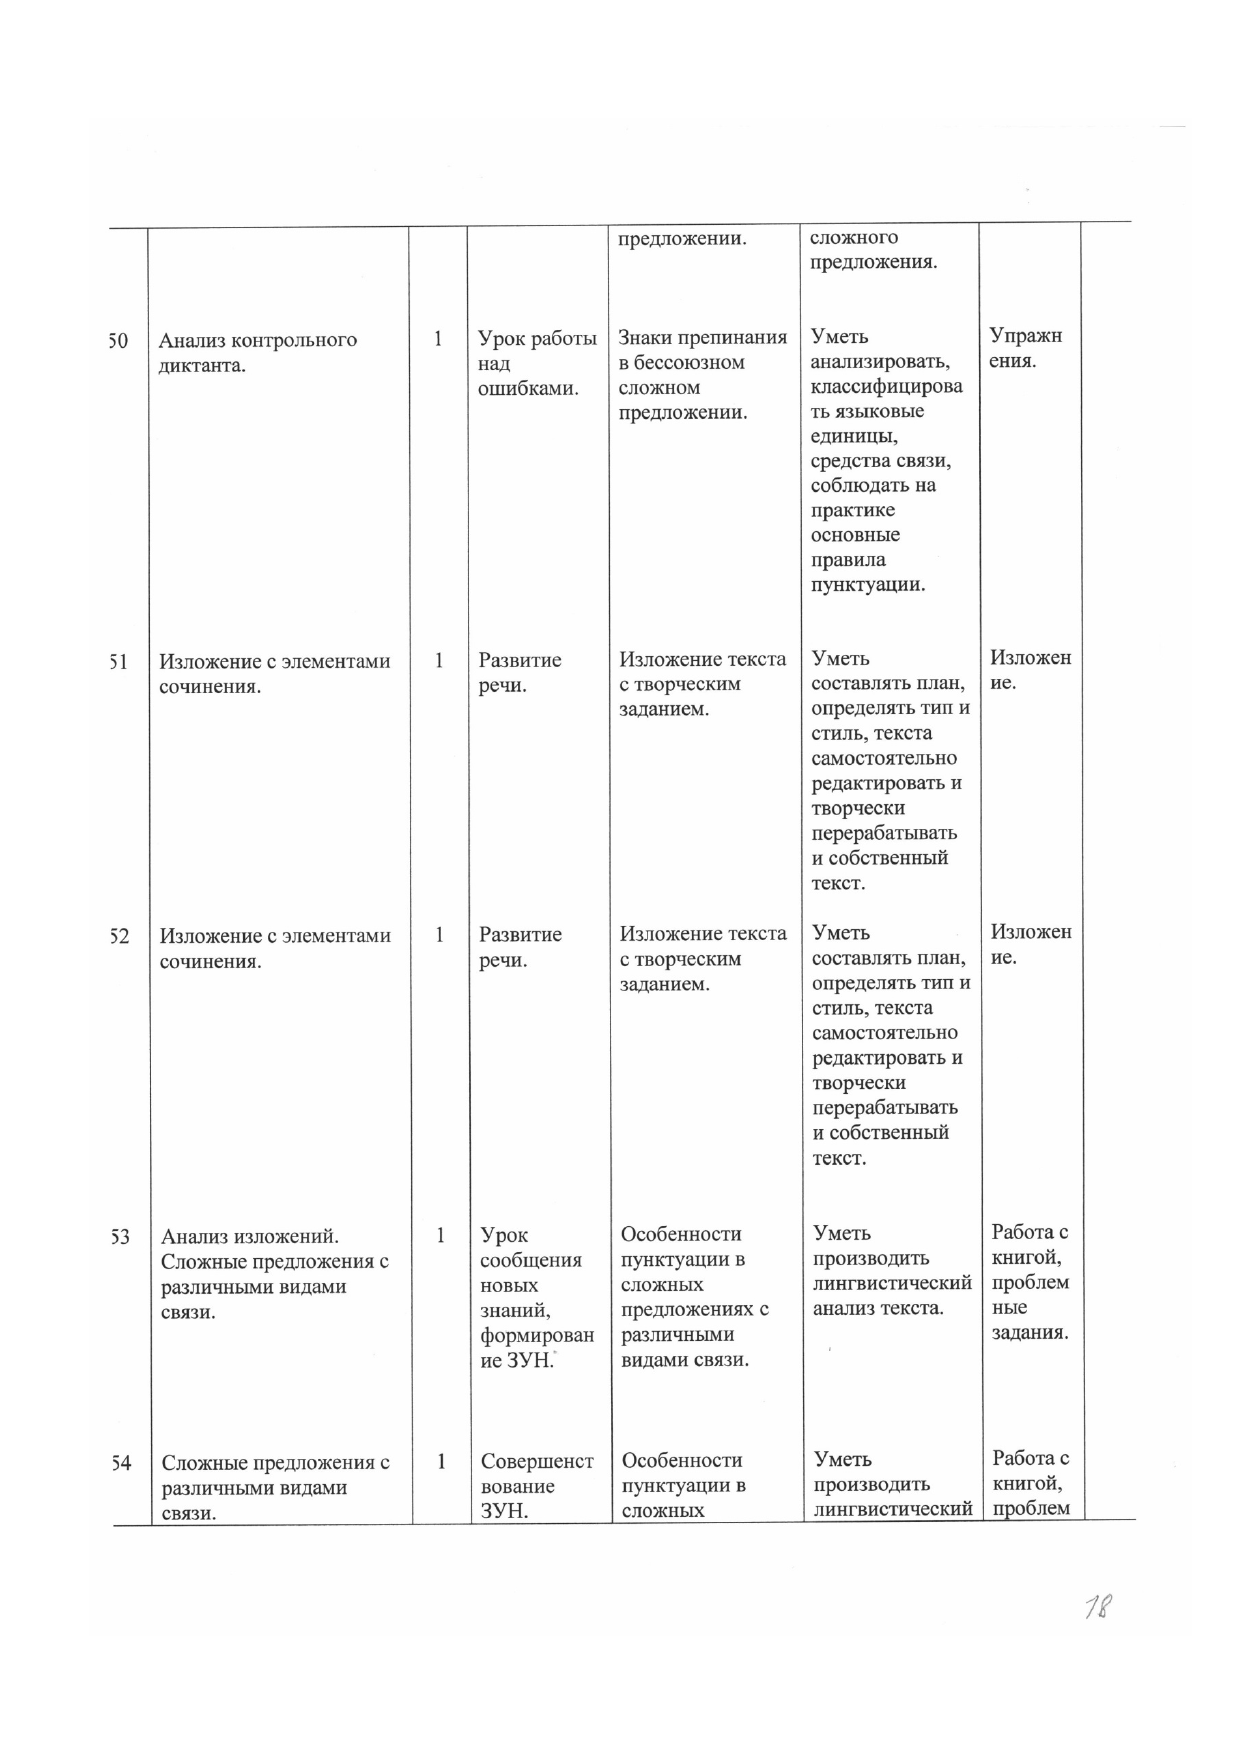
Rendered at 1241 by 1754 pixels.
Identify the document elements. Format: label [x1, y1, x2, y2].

picture [88, 118, 1192, 1636]
